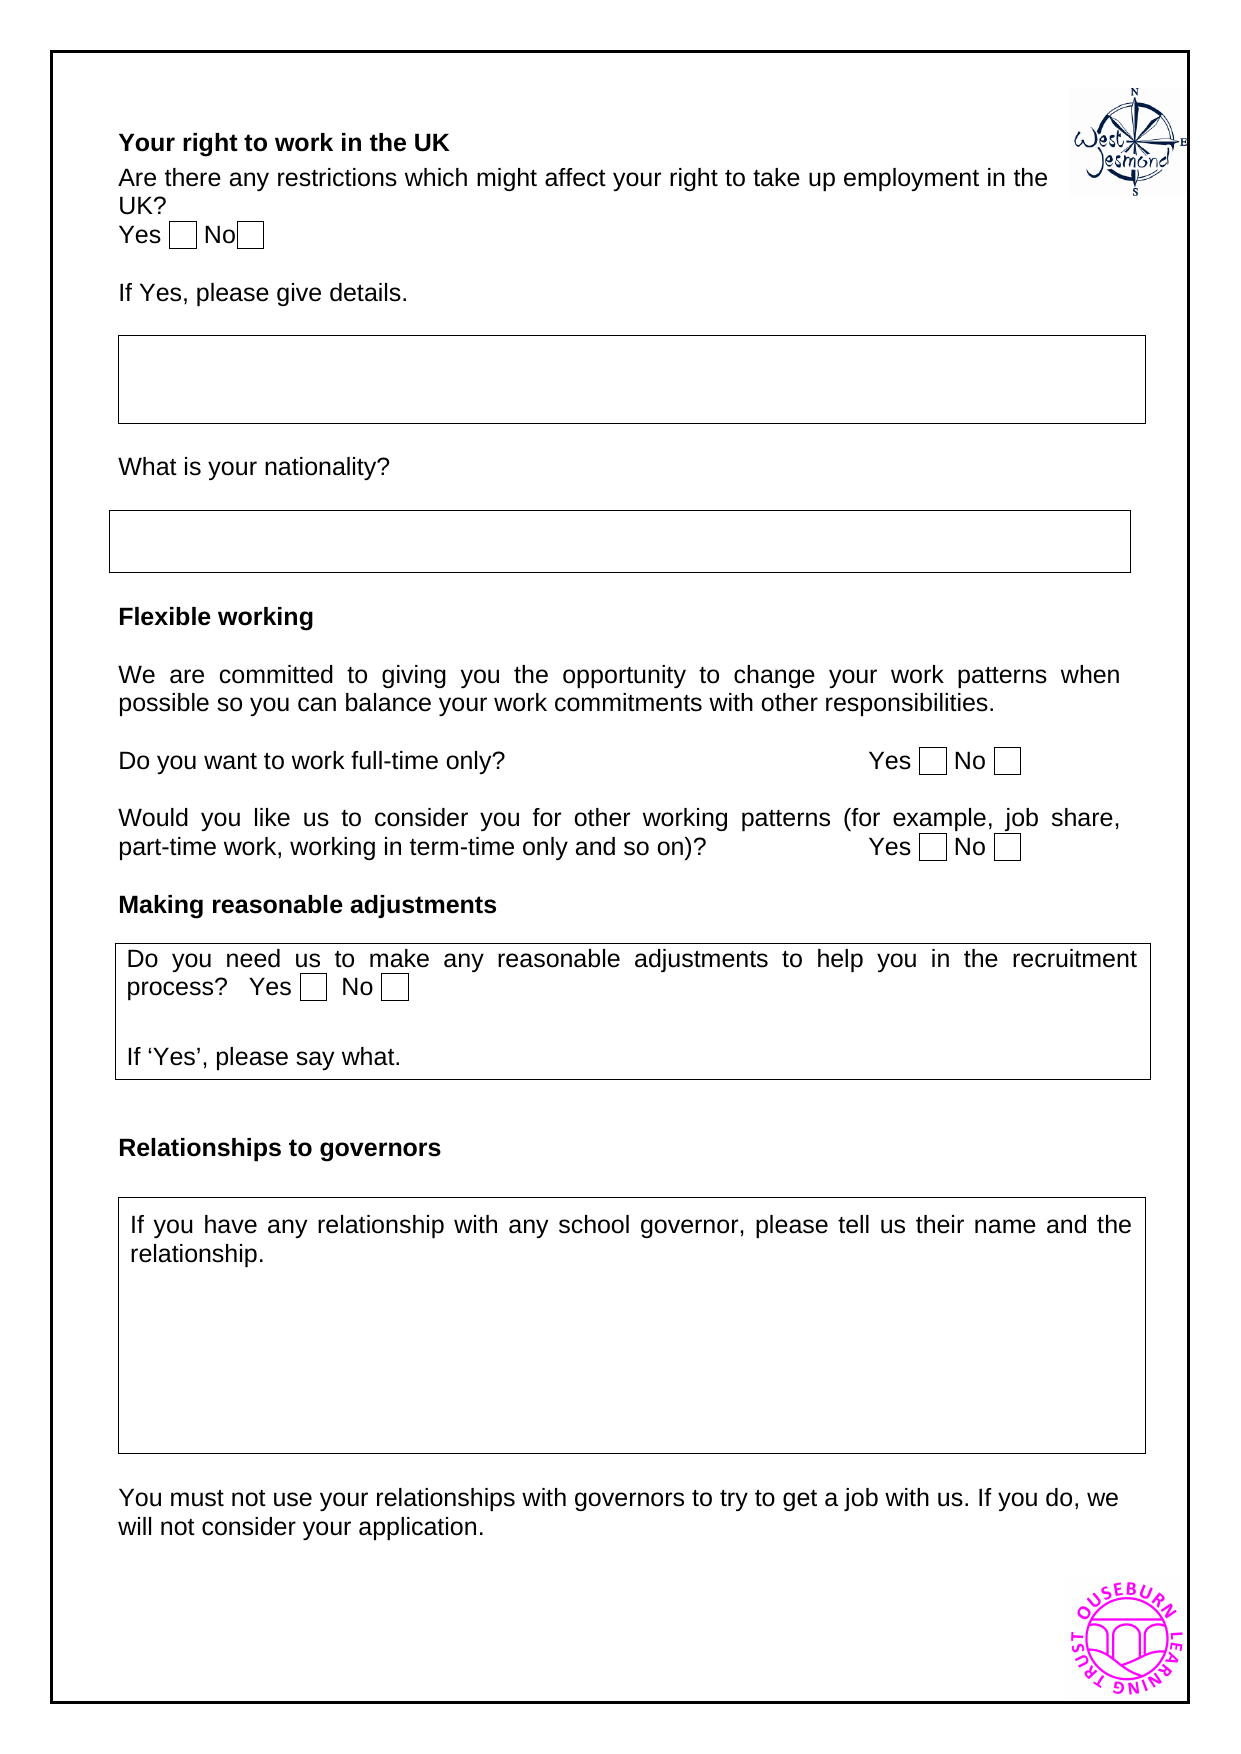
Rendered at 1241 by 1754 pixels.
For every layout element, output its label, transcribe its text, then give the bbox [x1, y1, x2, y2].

table_header [119, 336, 1145, 422]
text Do you want to work full-time only? Yes No [118, 746, 1122, 775]
text You must not use your relationships with governors to try to get a job with us. If you do, we will not consider your application. [118, 1483, 1122, 1540]
text Flexible working [118, 602, 1122, 631]
text If Yes, please give details. [118, 278, 1122, 306]
subtitle Your right to work in the UK [118, 128, 1069, 156]
table_header If you have any relationship with any school governor, please tell us their name and the relationship. [119, 1198, 1145, 1453]
text Yes No [118, 220, 1122, 249]
table_header Do you need us to make any reasonable adjustments to help you in the recruitment process? Yes No If ‘Yes’, please say what. [116, 944, 1150, 1078]
picture [1065, 1578, 1187, 1700]
text Would you like us to consider you for other working patterns (for example, job share, part-time work, working in term-time only and so on)? Yes No [118, 803, 1122, 861]
text We are committed to giving you the opportunity to change your work patterns when possible so you can balance your work commitments with other responsibilities. [118, 660, 1122, 717]
text Are there any restrictions which might affect your right to take up employment in the UK? [118, 163, 1122, 220]
picture [1069, 88, 1187, 196]
subtitle Relationships to governors [118, 1133, 1122, 1162]
text What is your nationality? [118, 452, 1122, 481]
text Making reasonable adjustments [118, 890, 1122, 918]
